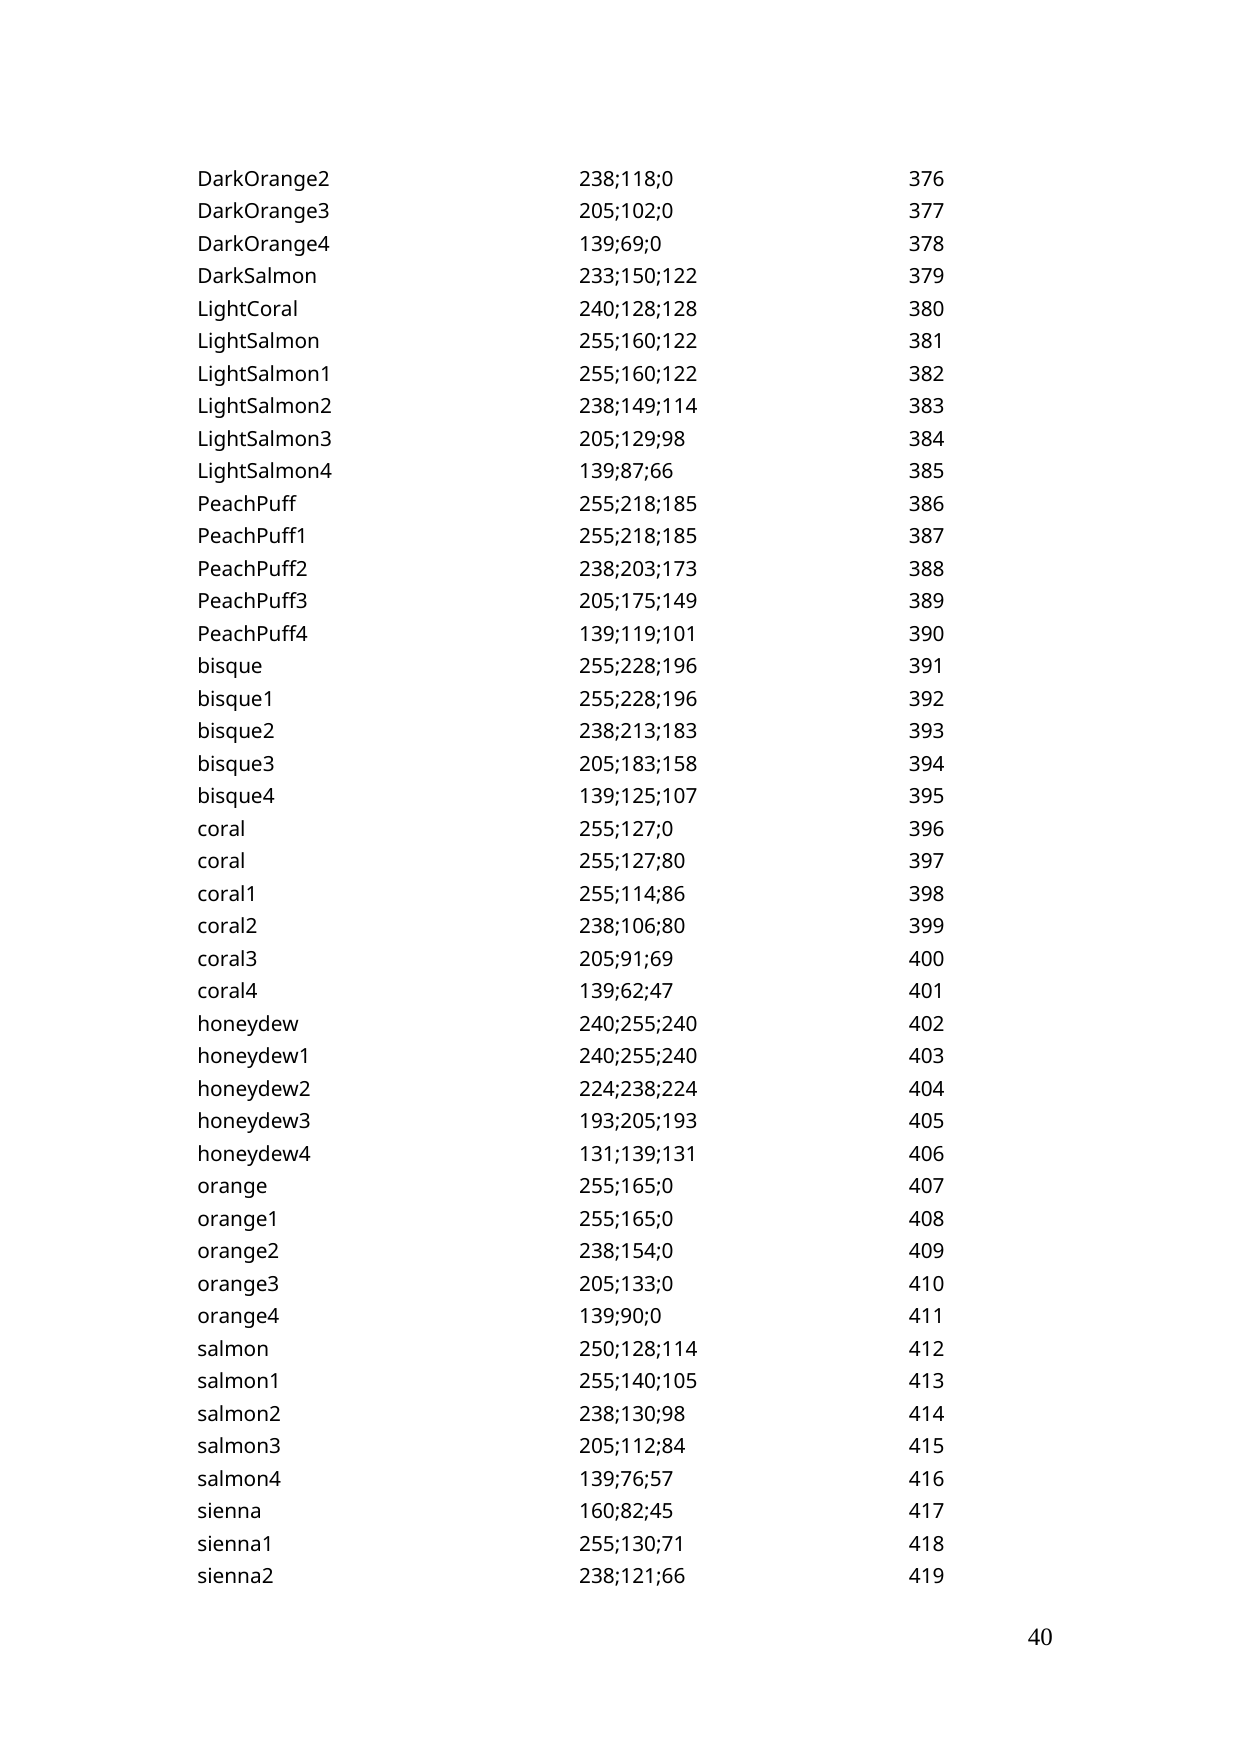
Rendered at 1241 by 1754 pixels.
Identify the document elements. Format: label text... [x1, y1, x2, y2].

table_cell PeachPuff2 [186, 552, 568, 584]
table_cell PeachPuff4 [186, 617, 568, 649]
table_cell 390 [794, 617, 1059, 649]
table_cell 250;128;114 [568, 1332, 794, 1364]
table_cell 233;150;122 [568, 260, 794, 292]
table_cell orange4 [186, 1300, 568, 1332]
table_cell 139;76;57 [568, 1462, 794, 1494]
table_cell 409 [794, 1235, 1059, 1267]
table_cell 255;165;0 [568, 1202, 794, 1234]
table_cell 378 [794, 227, 1059, 259]
table_cell 238;203;173 [568, 552, 794, 584]
table_cell 160;82;45 [568, 1495, 794, 1527]
table_cell 193;205;193 [568, 1105, 794, 1137]
table_cell 376 [794, 162, 1059, 194]
table_cell 240;128;128 [568, 292, 794, 324]
table_cell 394 [794, 747, 1059, 779]
table_cell 399 [794, 910, 1059, 942]
table_cell 384 [794, 422, 1059, 454]
table_cell orange [186, 1170, 568, 1202]
table_cell 139;87;66 [568, 455, 794, 487]
table_cell 131;139;131 [568, 1137, 794, 1169]
table_cell PeachPuff3 [186, 585, 568, 617]
table_cell 398 [794, 877, 1059, 909]
table_cell 205;102;0 [568, 195, 794, 227]
table_cell DarkSalmon [186, 260, 568, 292]
table_cell 401 [794, 975, 1059, 1007]
table_cell 396 [794, 812, 1059, 844]
table_cell 379 [794, 260, 1059, 292]
table_cell 238;149;114 [568, 390, 794, 422]
table_cell 407 [794, 1170, 1059, 1202]
table_cell 255;114;86 [568, 877, 794, 909]
table_cell LightSalmon1 [186, 357, 568, 389]
table_cell coral [186, 812, 568, 844]
table_cell 139;69;0 [568, 227, 794, 259]
table_cell PeachPuff1 [186, 520, 568, 552]
table_cell 417 [794, 1495, 1059, 1527]
table_cell 392 [794, 682, 1059, 714]
table_cell 205;91;69 [568, 942, 794, 974]
table_cell orange2 [186, 1235, 568, 1267]
table_cell PeachPuff [186, 487, 568, 519]
table_cell 413 [794, 1365, 1059, 1397]
table_cell 238;154;0 [568, 1235, 794, 1267]
table_cell LightSalmon4 [186, 455, 568, 487]
table_cell 404 [794, 1072, 1059, 1104]
table_cell 419 [794, 1560, 1059, 1592]
table_cell bisque2 [186, 715, 568, 747]
table_cell DarkOrange3 [186, 195, 568, 227]
table_cell 397 [794, 845, 1059, 877]
table_cell 389 [794, 585, 1059, 617]
table_cell coral2 [186, 910, 568, 942]
table_cell 391 [794, 650, 1059, 682]
table_cell orange1 [186, 1202, 568, 1234]
table_cell sienna1 [186, 1527, 568, 1559]
table_cell bisque [186, 650, 568, 682]
table_cell 255;228;196 [568, 682, 794, 714]
table_cell 402 [794, 1007, 1059, 1039]
table_cell 415 [794, 1430, 1059, 1462]
table_cell 255;160;122 [568, 357, 794, 389]
table_cell 139;90;0 [568, 1300, 794, 1332]
table_cell 416 [794, 1462, 1059, 1494]
table_cell 255;165;0 [568, 1170, 794, 1202]
table_cell LightSalmon2 [186, 390, 568, 422]
table_cell LightSalmon [186, 325, 568, 357]
table_cell salmon [186, 1332, 568, 1364]
table_cell 139;119;101 [568, 617, 794, 649]
table_cell honeydew2 [186, 1072, 568, 1104]
table_cell 139;125;107 [568, 780, 794, 812]
table_cell 408 [794, 1202, 1059, 1234]
table_cell 255;140;105 [568, 1365, 794, 1397]
table_cell DarkOrange2 [186, 162, 568, 194]
table_cell bisque3 [186, 747, 568, 779]
table_cell coral3 [186, 942, 568, 974]
table_cell 382 [794, 357, 1059, 389]
table_cell 205;175;149 [568, 585, 794, 617]
table_cell honeydew [186, 1007, 568, 1039]
table_cell 393 [794, 715, 1059, 747]
table_cell 238;213;183 [568, 715, 794, 747]
table_cell bisque1 [186, 682, 568, 714]
table_cell 255;127;0 [568, 812, 794, 844]
table_cell salmon3 [186, 1430, 568, 1462]
table_cell LightSalmon3 [186, 422, 568, 454]
table_cell 238;118;0 [568, 162, 794, 194]
table_cell 377 [794, 195, 1059, 227]
table_cell 238;130;98 [568, 1397, 794, 1429]
table_cell 224;238;224 [568, 1072, 794, 1104]
table_cell 380 [794, 292, 1059, 324]
table_cell 406 [794, 1137, 1059, 1169]
table_cell 400 [794, 942, 1059, 974]
table_cell honeydew1 [186, 1040, 568, 1072]
table_cell 240;255;240 [568, 1040, 794, 1072]
table_cell coral [186, 845, 568, 877]
table_cell salmon2 [186, 1397, 568, 1429]
table_cell 205;133;0 [568, 1267, 794, 1299]
table_cell salmon1 [186, 1365, 568, 1397]
table_cell 238;106;80 [568, 910, 794, 942]
table_cell 205;183;158 [568, 747, 794, 779]
table_cell 388 [794, 552, 1059, 584]
table_cell bisque4 [186, 780, 568, 812]
table_cell sienna [186, 1495, 568, 1527]
table_cell 387 [794, 520, 1059, 552]
table_cell 386 [794, 487, 1059, 519]
table_cell 255;130;71 [568, 1527, 794, 1559]
table_cell 403 [794, 1040, 1059, 1072]
table_cell LightCoral [186, 292, 568, 324]
table_cell sienna2 [186, 1560, 568, 1592]
table_cell 238;121;66 [568, 1560, 794, 1592]
table_cell 405 [794, 1105, 1059, 1137]
table_cell 240;255;240 [568, 1007, 794, 1039]
table_cell 418 [794, 1527, 1059, 1559]
table_cell 414 [794, 1397, 1059, 1429]
table_cell 385 [794, 455, 1059, 487]
table_cell 381 [794, 325, 1059, 357]
table_cell 205;129;98 [568, 422, 794, 454]
table_cell coral1 [186, 877, 568, 909]
table_cell 412 [794, 1332, 1059, 1364]
table_cell 410 [794, 1267, 1059, 1299]
table_cell 255;160;122 [568, 325, 794, 357]
table_cell 411 [794, 1300, 1059, 1332]
table_cell 395 [794, 780, 1059, 812]
table_cell honeydew3 [186, 1105, 568, 1137]
table_cell 255;218;185 [568, 487, 794, 519]
table_cell 383 [794, 390, 1059, 422]
table_cell coral4 [186, 975, 568, 1007]
table_cell 205;112;84 [568, 1430, 794, 1462]
table_cell 255;228;196 [568, 650, 794, 682]
table_cell orange3 [186, 1267, 568, 1299]
table_cell 255;218;185 [568, 520, 794, 552]
table_cell salmon4 [186, 1462, 568, 1494]
table_cell DarkOrange4 [186, 227, 568, 259]
table_cell 255;127;80 [568, 845, 794, 877]
table_cell honeydew4 [186, 1137, 568, 1169]
table_cell 139;62;47 [568, 975, 794, 1007]
